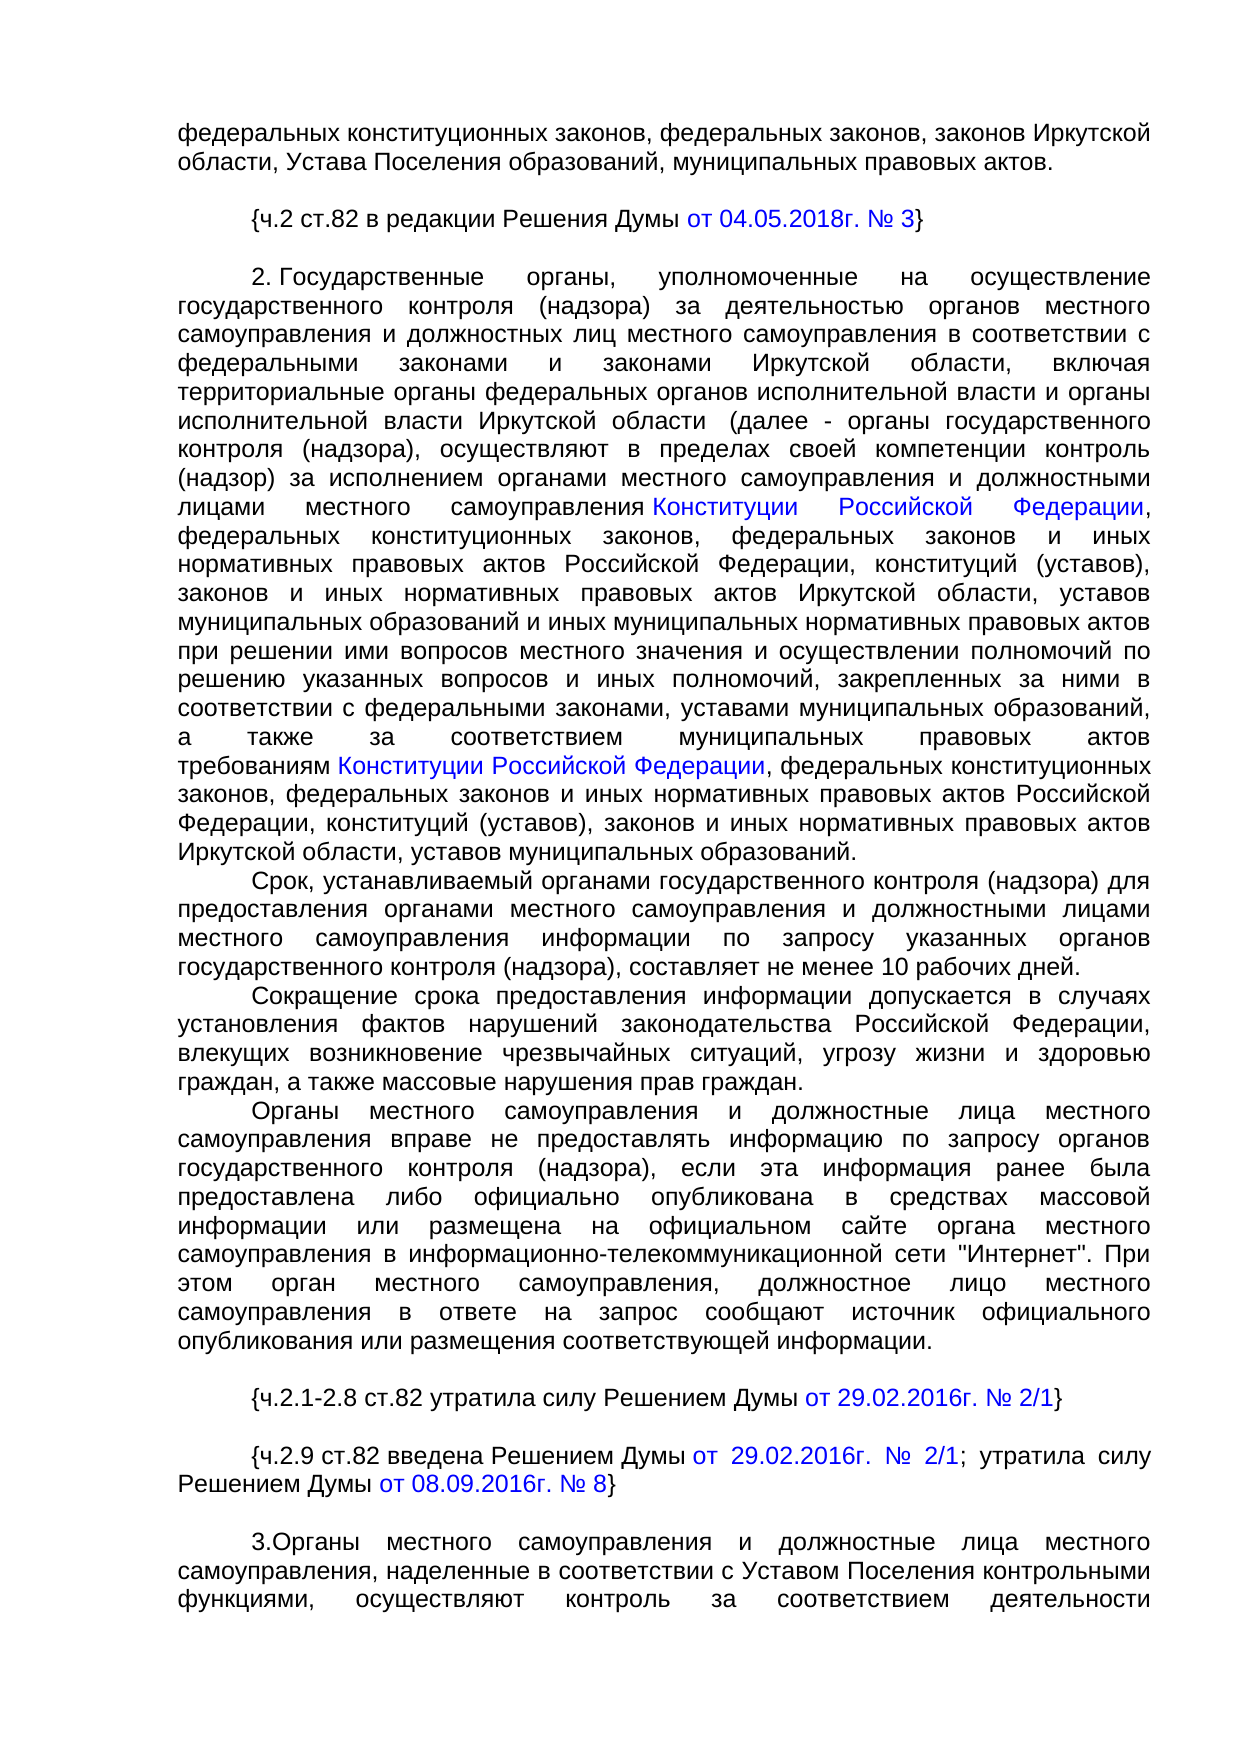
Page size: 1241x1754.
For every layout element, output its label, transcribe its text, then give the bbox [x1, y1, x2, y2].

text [177, 118, 1152, 176]
text Срок, устанавливаемый органами государственного контроля (надзора) для предоставления органами местного самоуправления и должностными лицами местного самоуправления информации по запросу указанных органов государственного контроля (надзора), составляет не менее 10 рабочих дней. [177, 866, 1152, 981]
text Органы местного самоуправления и должностные лица местного самоуправления вправе не предоставлять информацию по запросу органов государственного контроля (надзора), если эта информация ранее была предоставлена либо официально опубликована в средствах массовой информации или размещена на официальном сайте органа местного самоуправления в информационно-телекоммуникационной сети "Интернет". При этом орган местного самоуправления, должностное лицо местного самоуправления в ответе на запрос сообщают источник официального опубликования или размещения соответствующей информации. [177, 1096, 1152, 1354]
text {ч.2.9 ст.82 введена Решением Думы от 29.02.2016г. № 2/1; утратила силу Решением Думы от 08.09.2016г. № 8} [177, 1441, 1152, 1498]
text {ч.2.1-2.8 ст.82 утратила силу Решением Думы от 29.02.2016г. № 2/1} [177, 1383, 1152, 1412]
text Сокращение срока предоставления информации допускается в случаях установления фактов нарушений законодательства Российской Федерации, влекущих возникновение чрезвычайных ситуаций, угрозу жизни и здоровью граждан, а также массовые нарушения прав граждан. [177, 981, 1152, 1096]
text 2. Государственные органы, уполномоченные на осуществление государственного контроля (надзора) за деятельностью органов местного самоуправления и должностных лиц местного самоуправления в соответствии с федеральными законами и законами Иркутской области, включая территориальные органы федеральных органов исполнительной власти и органы исполнительной власти Иркутской области (далее - органы государственного контроля (надзора), осуществляют в пределах своей компетенции контроль (надзор) за исполнением органами местного самоуправления и должностными лицами местного самоуправления Конституции Российской Федерации, федеральных конституционных законов, федеральных законов и иных нормативных правовых актов Российской Федерации, конституций (уставов), законов и иных нормативных правовых актов Иркутской области, уставов муниципальных образований и иных муниципальных нормативных правовых актов при решении ими вопросов местного значения и осуществлении полномочий по решению указанных вопросов и иных полномочий, закрепленных за ними в соответствии с федеральными законами, уставами муниципальных образований, а также за соответствием муниципальных правовых актов требованиям Конституции Российской Федерации, федеральных конституционных законов, федеральных законов и иных нормативных правовых актов Российской Федерации, конституций (уставов), законов и иных нормативных правовых актов Иркутской области, уставов муниципальных образований. [177, 262, 1152, 866]
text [177, 1527, 1152, 1613]
text {ч.2 ст.82 в редакции Решения Думы от 04.05.2018г. № 3} [177, 204, 1152, 233]
